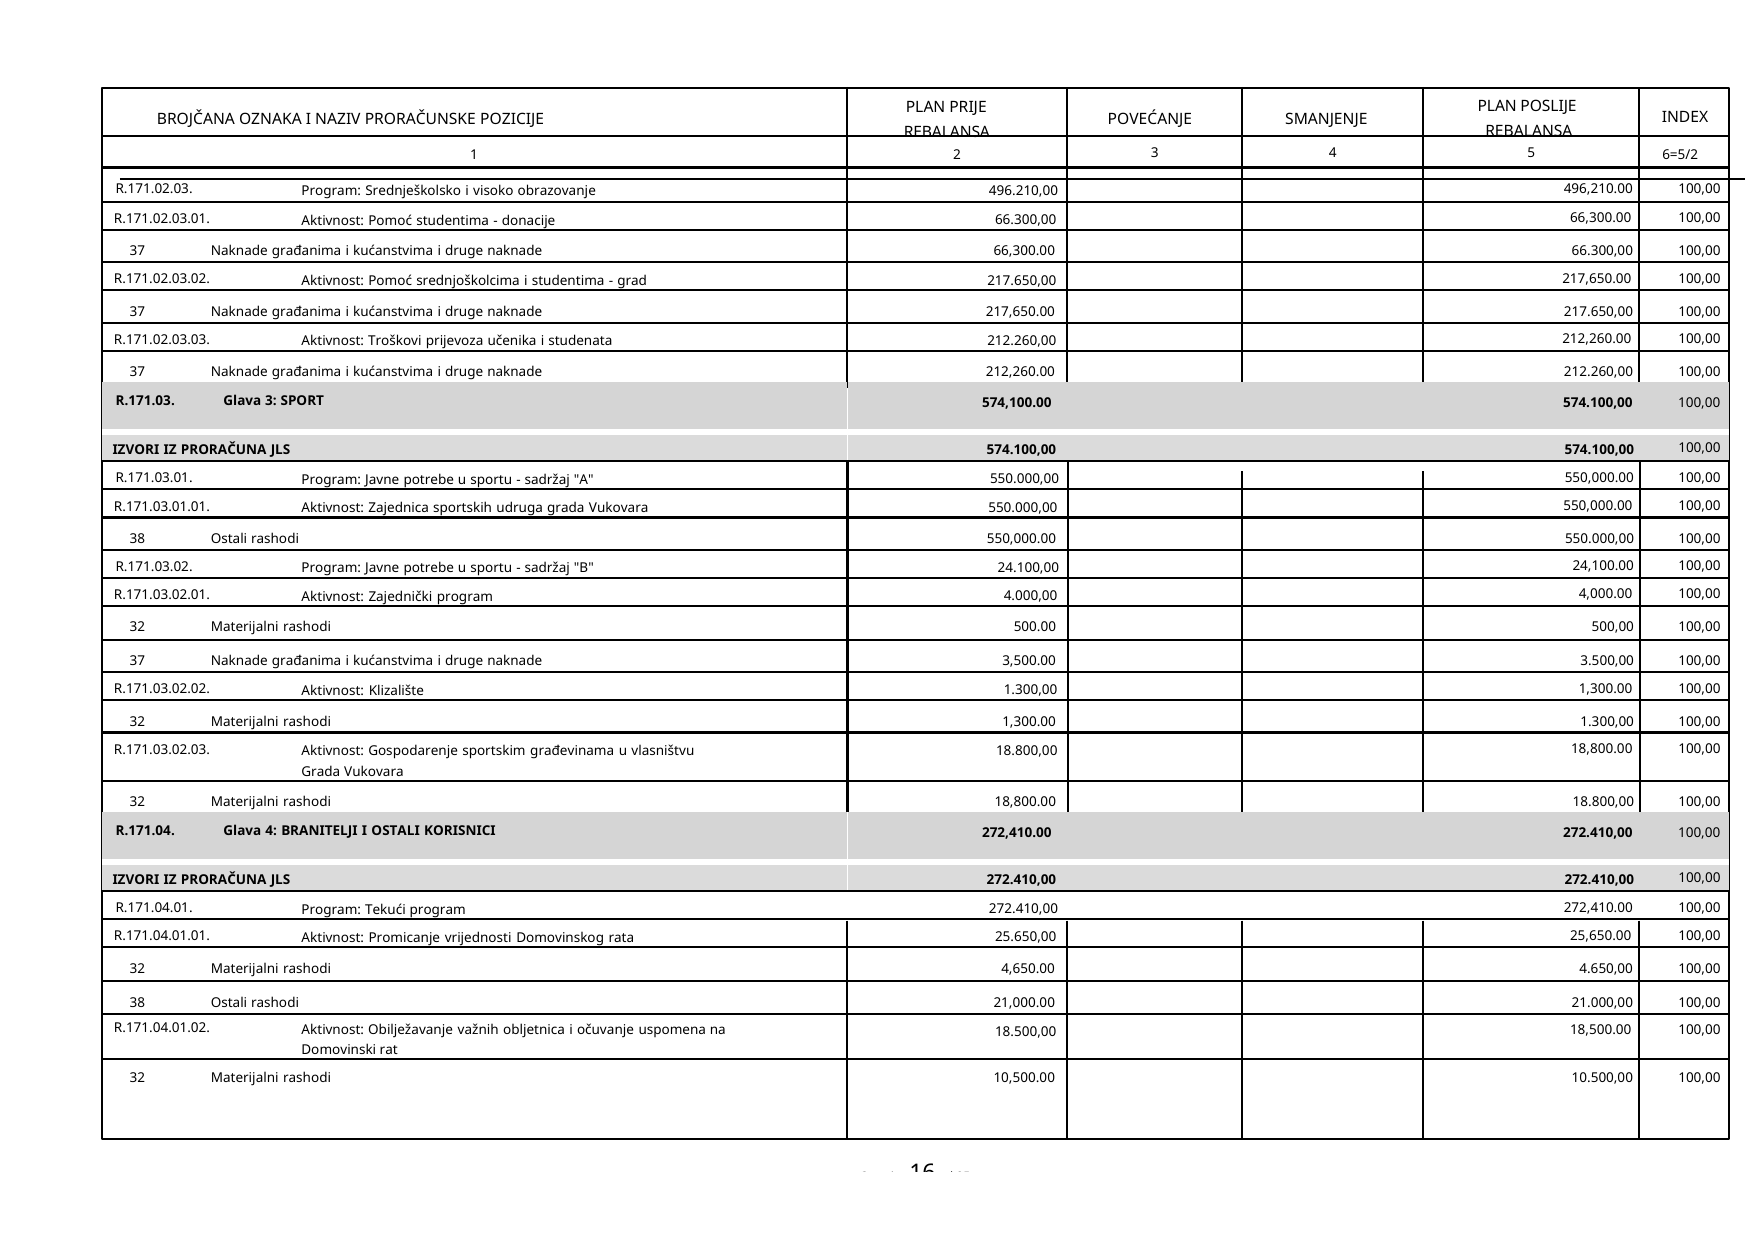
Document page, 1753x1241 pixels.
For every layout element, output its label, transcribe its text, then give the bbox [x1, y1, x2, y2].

subtitle POVEĆANJE [1107, 107, 1203, 129]
text INDEX [1662, 106, 1742, 127]
subtitle BROJČANA OZNAKA I NAZIV PRORAČUNSKE POZICIJE [157, 108, 587, 129]
text SMANJENJE [1285, 107, 1380, 129]
subtitle PLAN POSLIJE REBALANSA [1477, 94, 1589, 141]
text PLAN PRIJE REBALANSA [903, 96, 999, 142]
